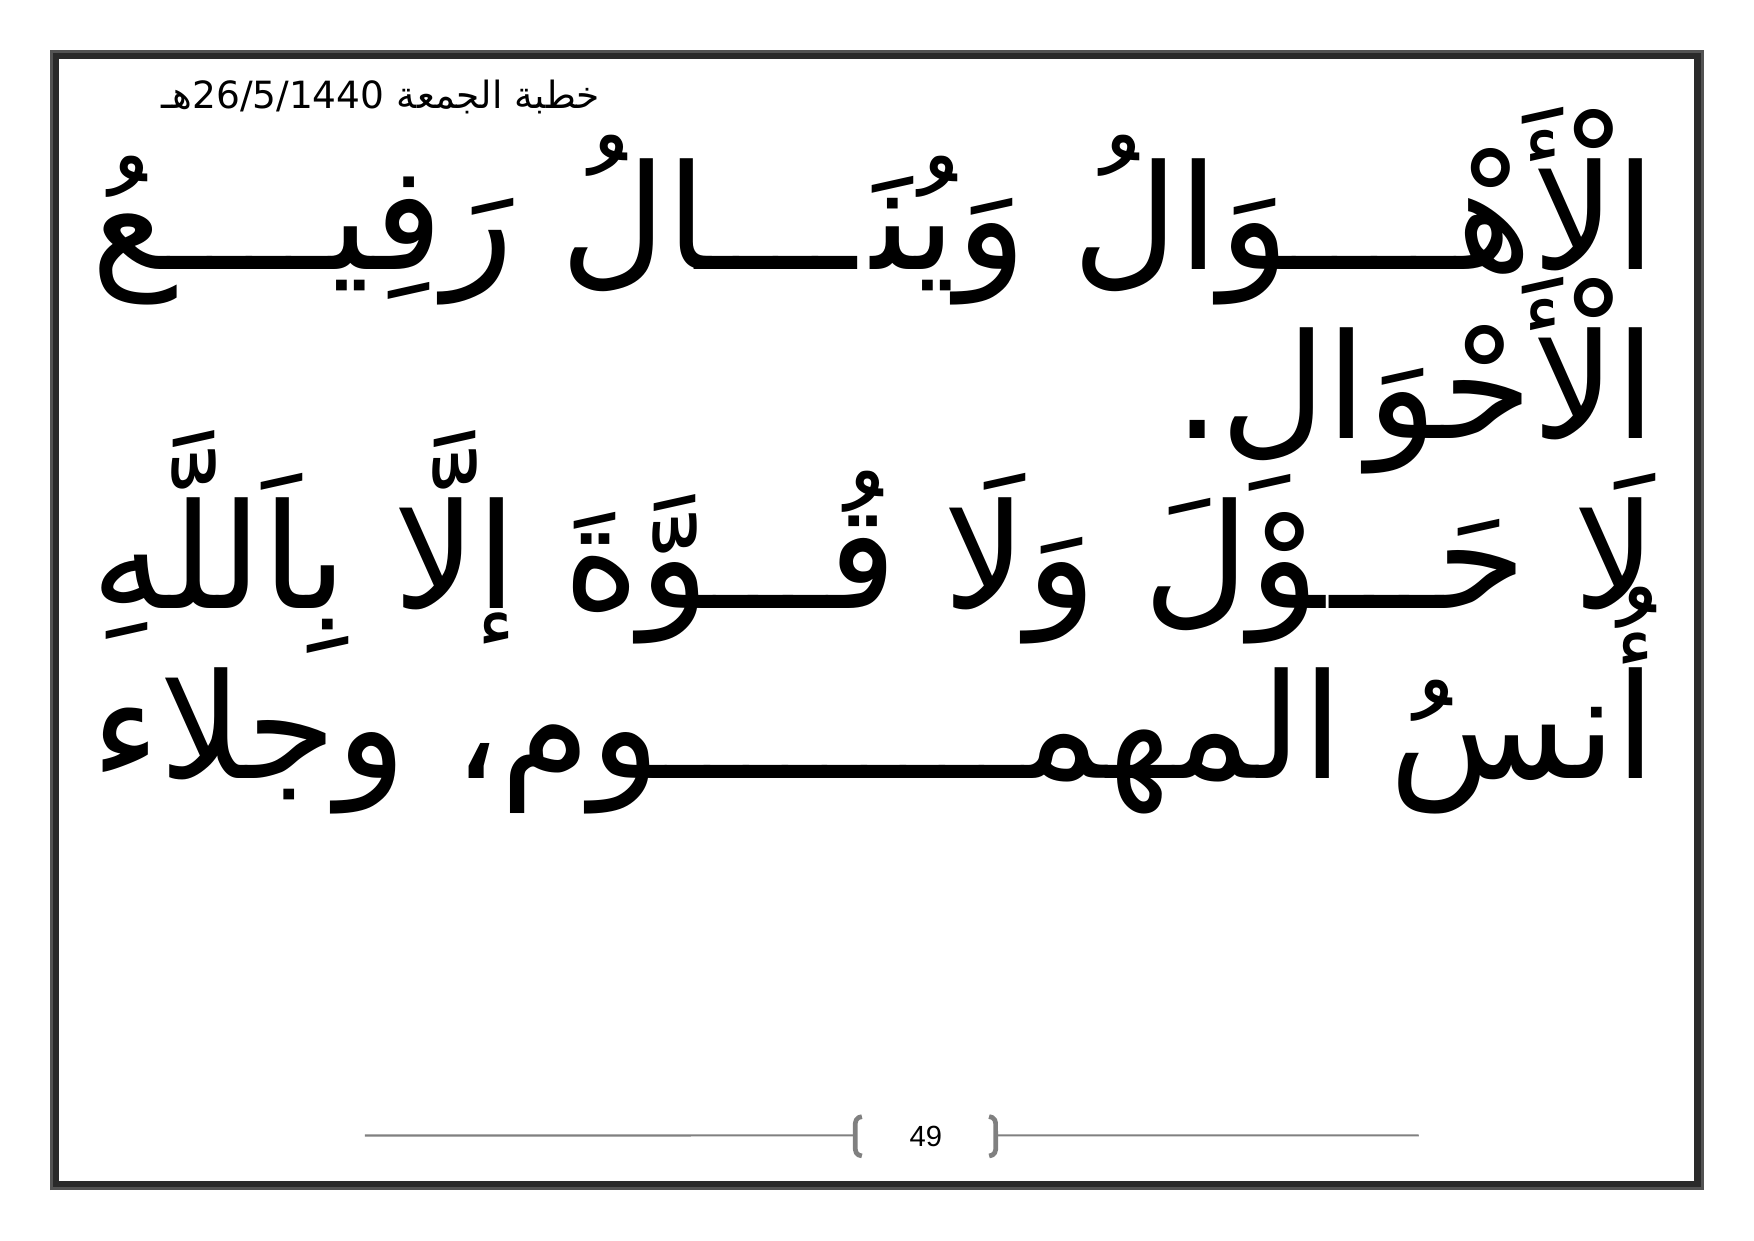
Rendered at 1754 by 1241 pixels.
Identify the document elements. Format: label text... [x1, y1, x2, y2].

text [91, 134, 1656, 473]
text لَا حَوْلَ وَلَا قُوَّةَ إلَّا بِاَللَّهِ أُنسُ المهموم، وجلاء المغموم، ومفتاح الإيمان والإعانة. [91, 473, 1656, 813]
